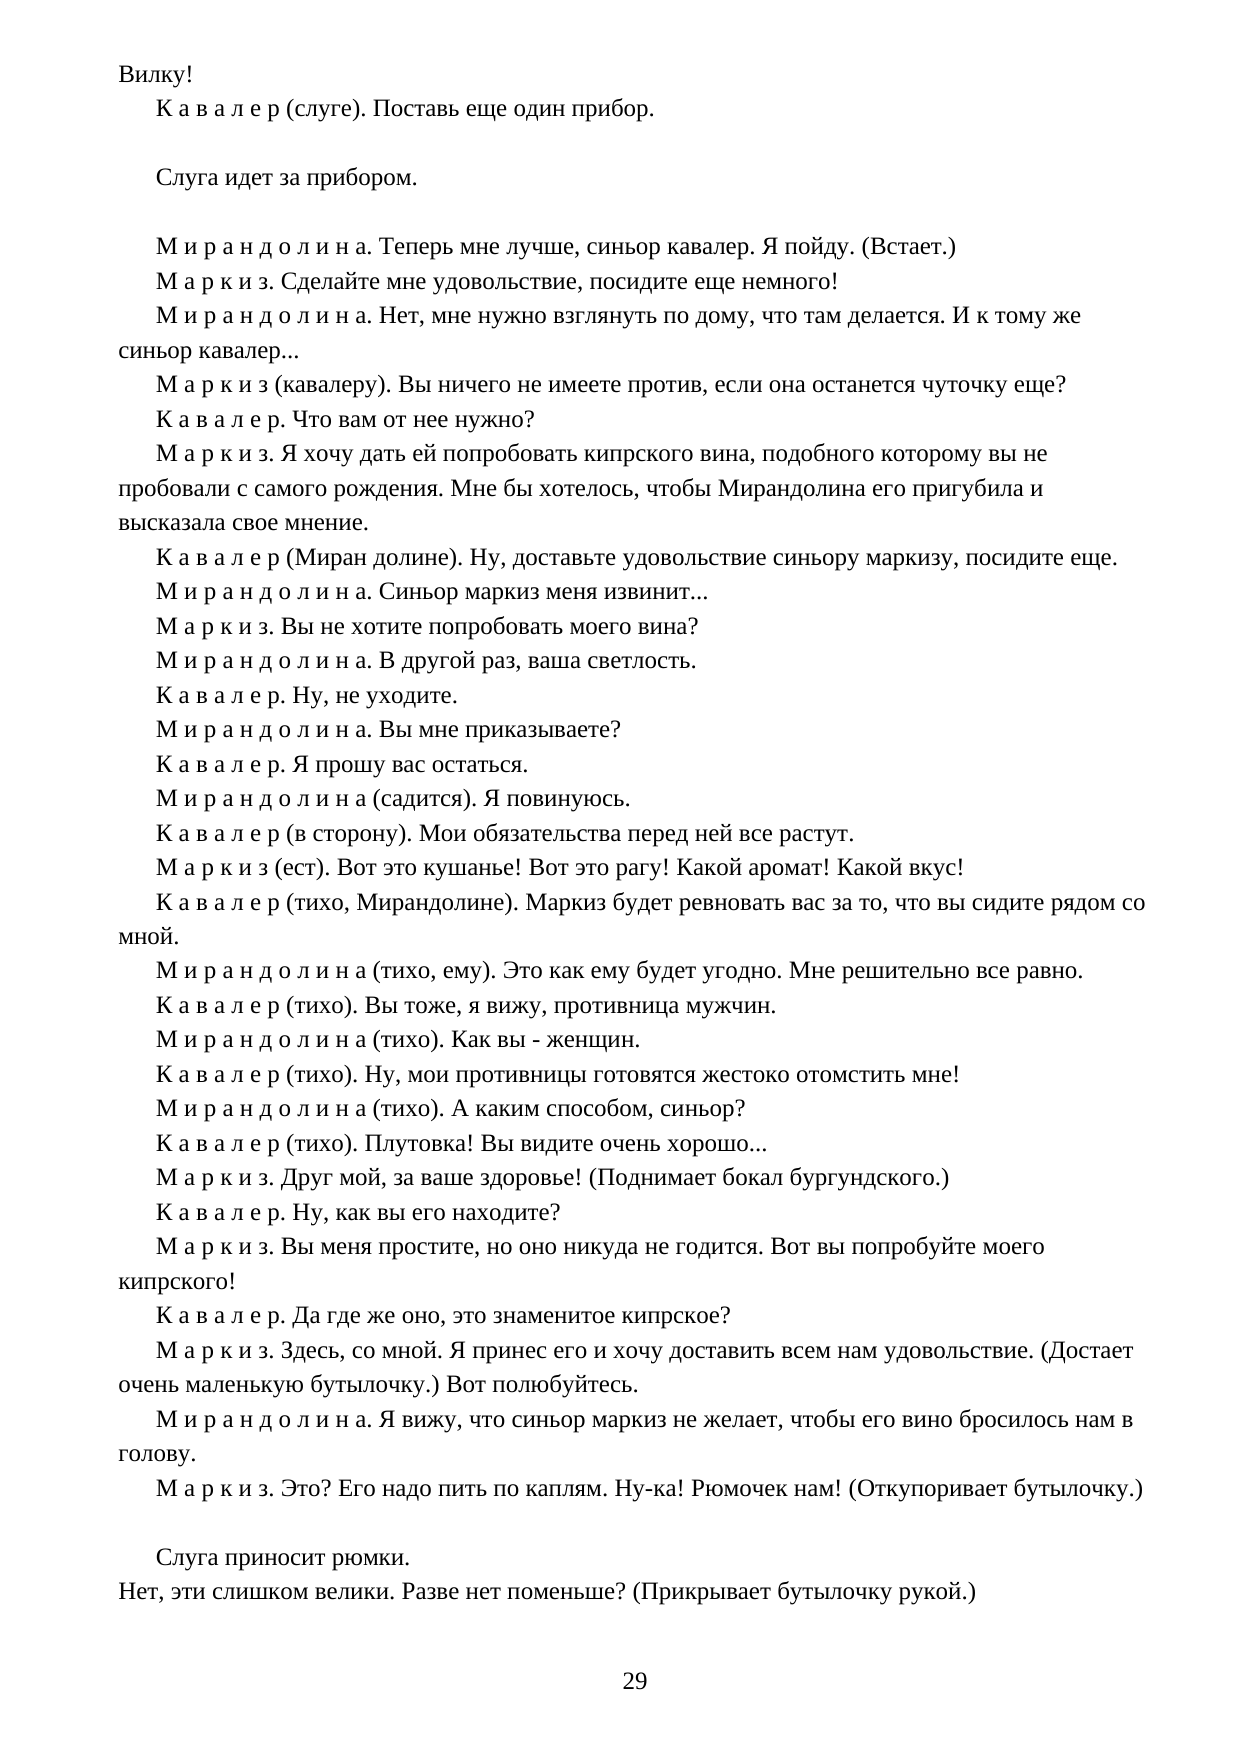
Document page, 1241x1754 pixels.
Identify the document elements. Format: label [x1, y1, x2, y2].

text [118, 59, 1152, 1605]
